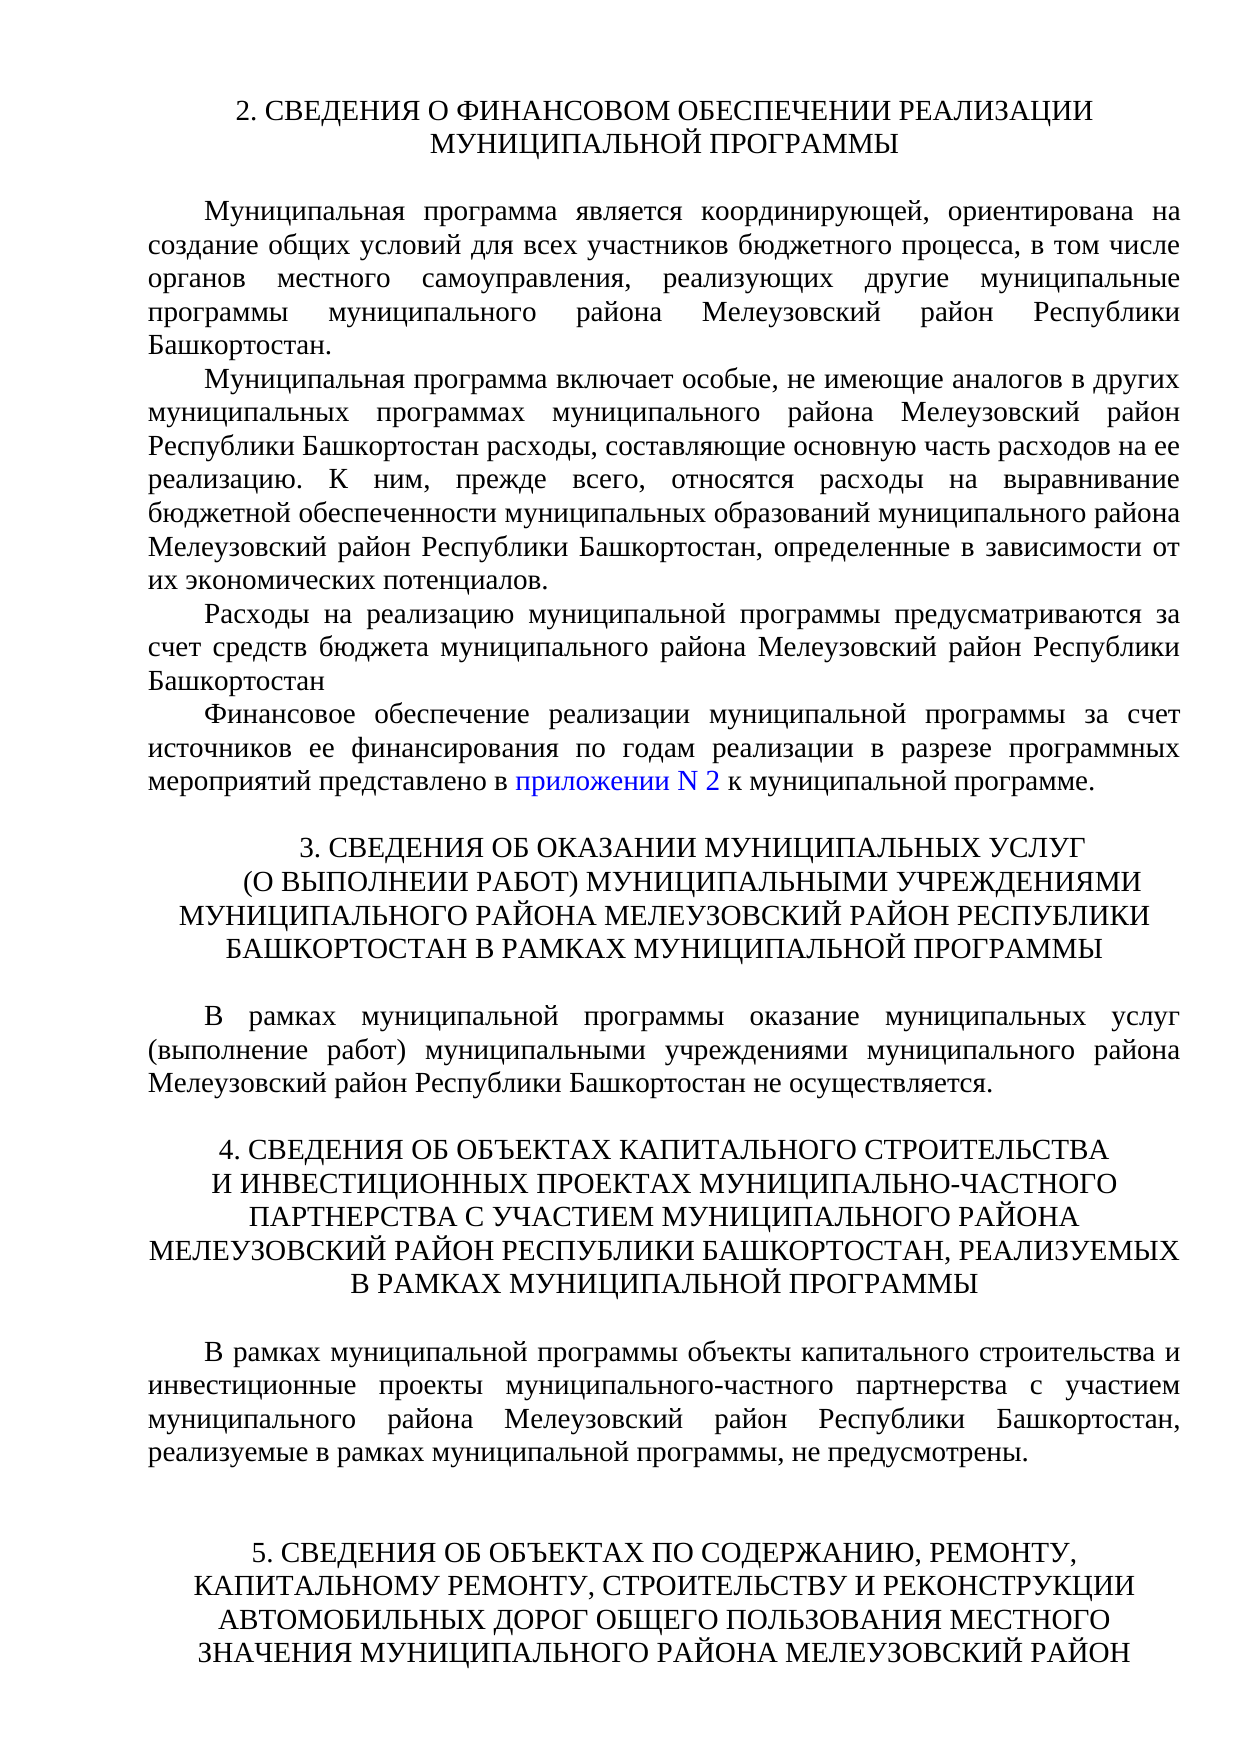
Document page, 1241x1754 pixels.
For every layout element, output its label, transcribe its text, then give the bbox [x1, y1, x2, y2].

text И ИНВЕСТИЦИОННЫХ ПРОЕКТАХ МУНИЦИПАЛЬНО-ЧАСТНОГО [148, 1166, 1181, 1199]
text В рамках муниципальной программы объекты капитального строительства и инвестиционные проекты муниципального-частного партнерства с участием муниципального района Мелеузовский район Республики Башкортостан, реализуемые в рамках муниципальной программы, не предусмотрены. [148, 1334, 1181, 1468]
text 3. СВЕДЕНИЯ ОБ ОКАЗАНИИ МУНИЦИПАЛЬНЫХ УСЛУГ [148, 831, 1181, 864]
text 2. СВЕДЕНИЯ О ФИНАНСОВОМ ОБЕСПЕЧЕНИИ РЕАЛИЗАЦИИ МУНИЦИПАЛЬНОЙ ПРОГРАММЫ [148, 93, 1181, 160]
text Расходы на реализацию муниципальной программы предусматриваются за счет средств бюджета муниципального района Мелеузовский район Республики Башкортостан [148, 596, 1181, 696]
text Муниципальная программа является координирующей, ориентирована на создание общих условий для всех участников бюджетного процесса, в том числе органов местного самоуправления, реализующих другие муниципальные программы муниципального района Мелеузовский район Республики Башкортостан. [148, 193, 1181, 361]
text Муниципальная программа включает особые, не имеющие аналогов в других муниципальных программах муниципального района Мелеузовский район Республики Башкортостан расходы, составляющие основную часть расходов на ее реализацию. К ним, прежде всего, относятся расходы на выравнивание бюджетной обеспеченности муниципальных образований муниципального района Мелеузовский район Республики Башкортостан, определенные в зависимости от их экономических потенциалов. [148, 361, 1181, 596]
text 4. СВЕДЕНИЯ ОБ ОБЪЕКТАХ КАПИТАЛЬНОГО СТРОИТЕЛЬСТВА [148, 1132, 1181, 1166]
text В РАМКАХ МУНИЦИПАЛЬНОЙ ПРОГРАММЫ [148, 1267, 1181, 1300]
text ПАРТНЕРСТВА С УЧАСТИЕМ МУНИЦИПАЛЬНОГО РАЙОНА МЕЛЕУЗОВСКИЙ РАЙОН РЕСПУБЛИКИ БАШКОРТОСТАН, РЕАЛИЗУЕМЫХ [148, 1199, 1181, 1267]
text Финансовое обеспечение реализации муниципальной программы за счет источников ее финансирования по годам реализации в разрезе программных мероприятий представлено в приложении N 2 к муниципальной программе. [148, 696, 1181, 797]
text В рамках муниципальной программы оказание муниципальных услуг (выполнение работ) муниципальными учреждениями муниципального района Мелеузовский район Республики Башкортостан не осуществляется. [148, 998, 1181, 1099]
text (О ВЫПОЛНЕИИ РАБОТ) МУНИЦИПАЛЬНЫМИ УЧРЕЖДЕНИЯМИ МУНИЦИПАЛЬНОГО РАЙОНА МЕЛЕУЗОВСКИЙ РАЙОН РЕСПУБЛИКИ БАШКОРТОСТАН В РАМКАХ МУНИЦИПАЛЬНОЙ ПРОГРАММЫ [148, 864, 1181, 965]
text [148, 1535, 1181, 1669]
